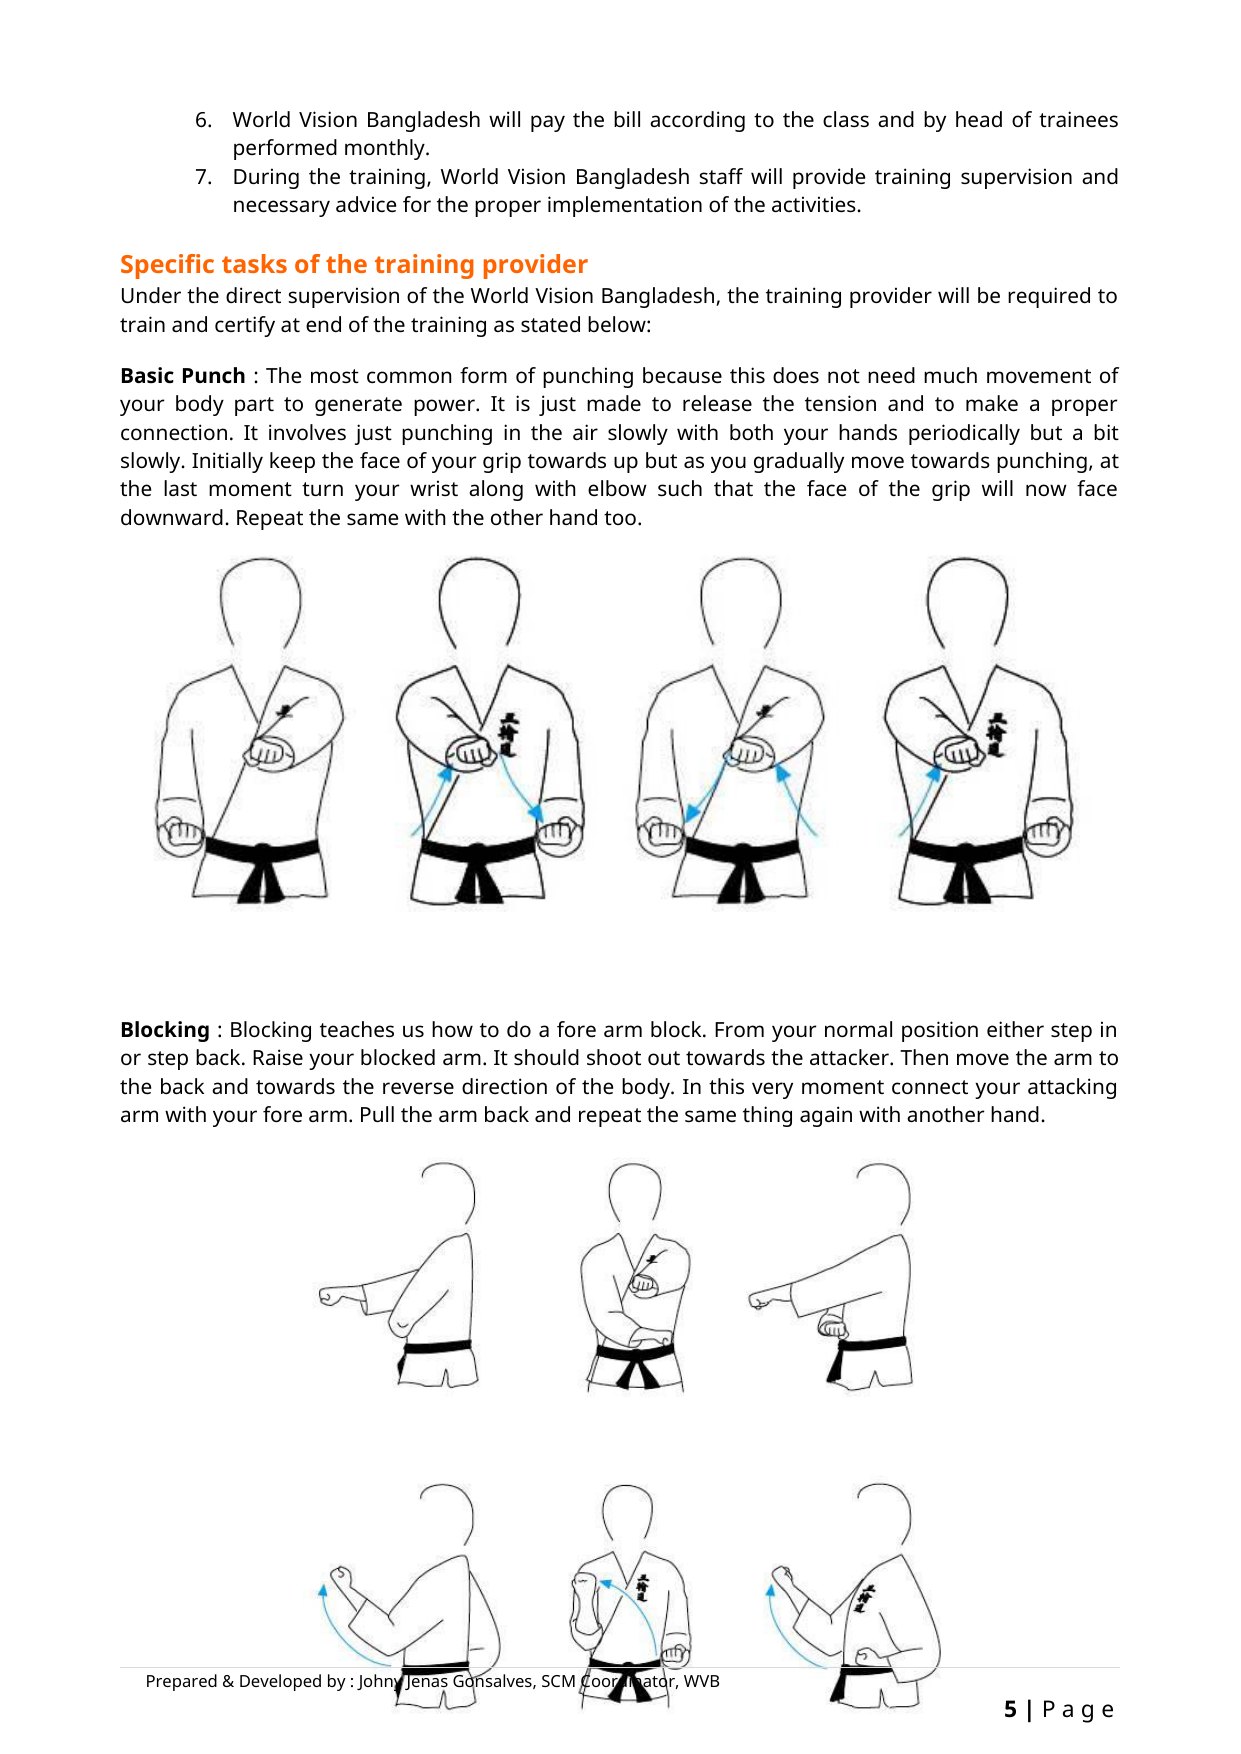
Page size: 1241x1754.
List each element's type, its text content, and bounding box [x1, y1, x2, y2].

list World Vision Bangladesh will pay the bill according to the class and by head of trainees performed monthly. [195, 105, 1120, 162]
text Specific tasks of the training provider [120, 247, 1120, 281]
picture [142, 543, 1099, 920]
picture [286, 1462, 954, 1667]
picture [286, 1668, 954, 1725]
text Under the direct supervision of the World Vision Bangladesh, the training provider will be required to train and certify at end of the training as stated below: [120, 281, 1120, 338]
picture [286, 1149, 954, 1409]
text Blocking : Blocking teaches us how to do a fore arm block. From your normal position either step in or step back. Raise your blocked arm. It should shoot out towards the attacker. Then move the arm to the back and towards the reverse direction of the body. In this very moment connect your attacking arm with your fore arm. Pull the arm back and repeat the same thing again with another hand. [120, 1015, 1120, 1129]
text Basic Punch : The most common form of punching because this does not need much movement of your body part to generate power. It is just made to release the tension and to make a proper connection. It involves just punching in the air slowly with both your hands periodically but a bit slowly. Initially keep the face of your grip towards up but as you gradually move towards punching, at the last moment turn your wrist along with elbow such that the face of the grip will now face downward. Repeat the same with the other hand too. [120, 361, 1120, 531]
list During the training, World Vision Bangladesh staff will provide training supervision and necessary advice for the proper implementation of the activities. [195, 162, 1120, 219]
